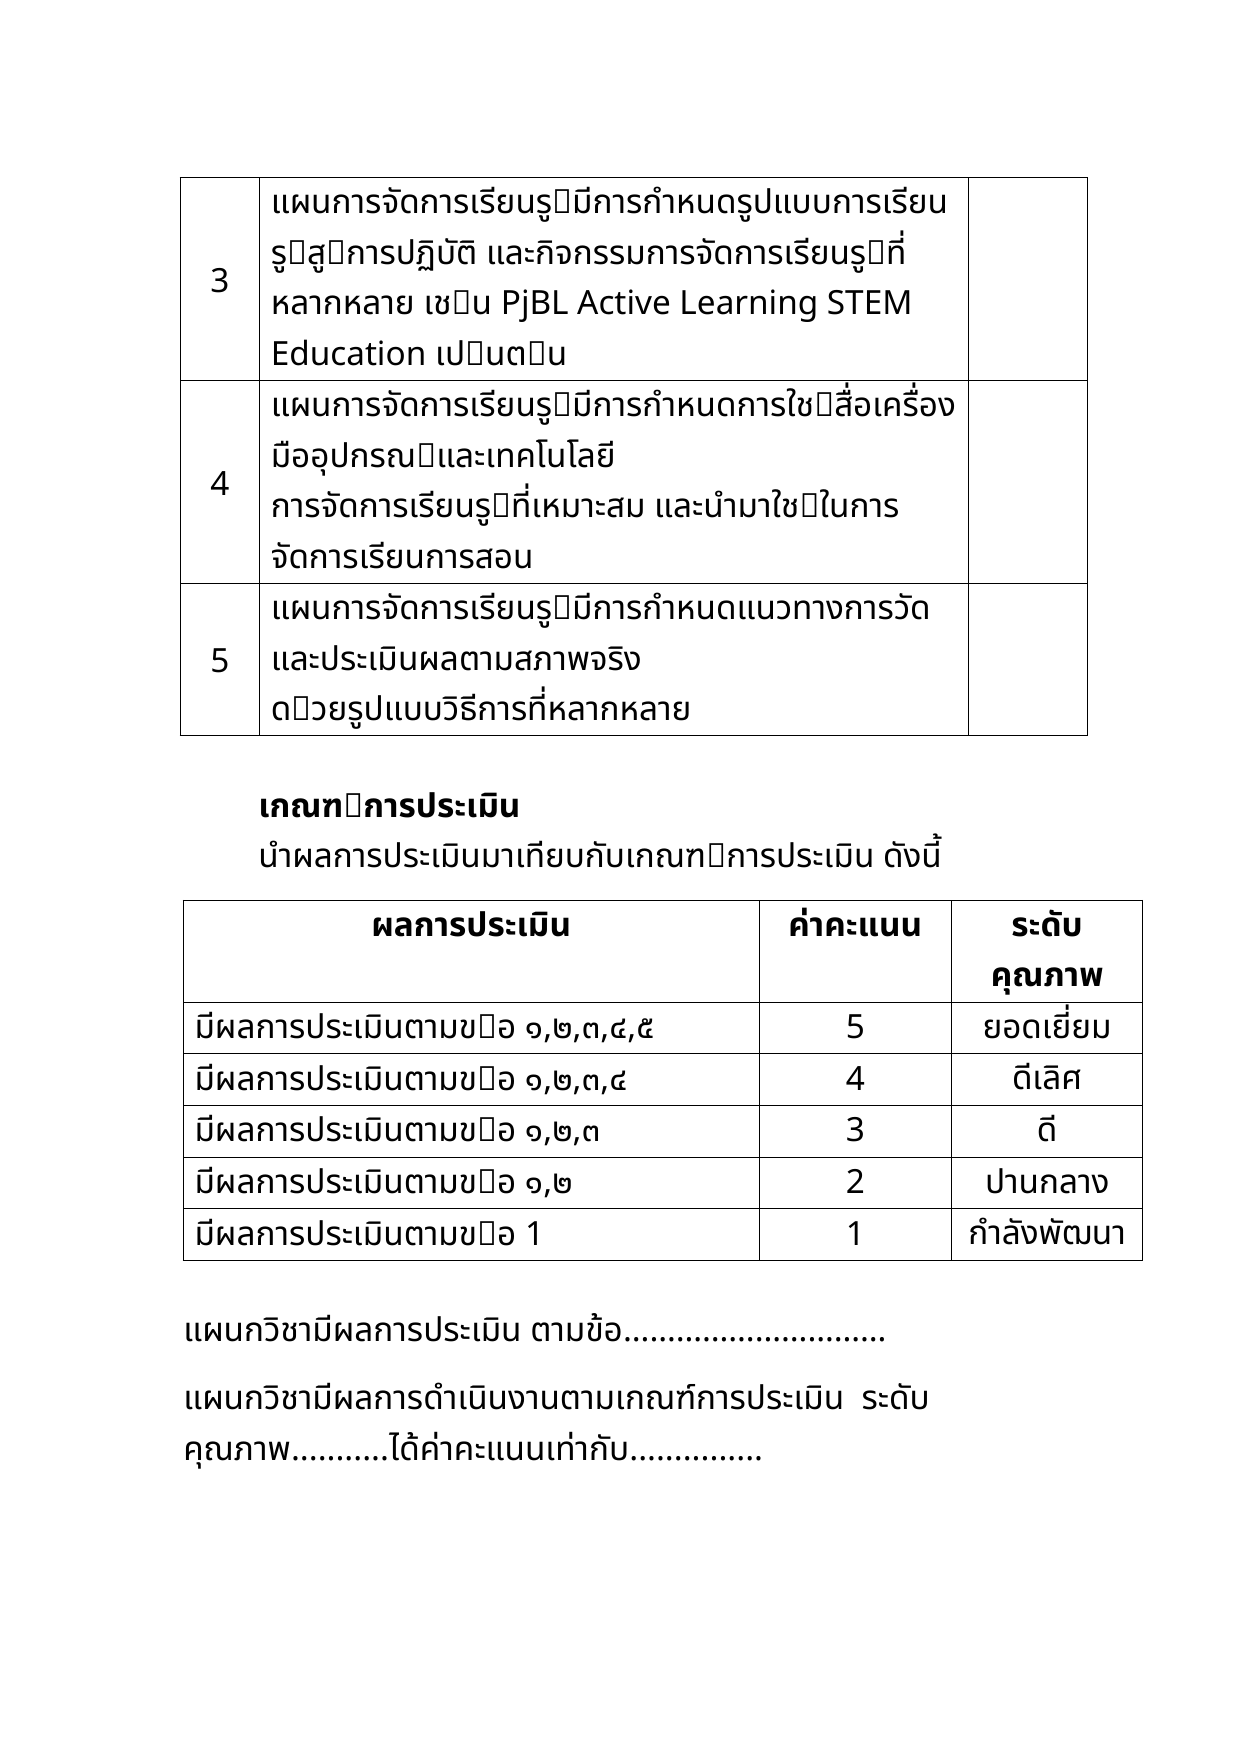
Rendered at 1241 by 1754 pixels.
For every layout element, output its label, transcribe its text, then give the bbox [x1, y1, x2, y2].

table_cell [969, 178, 1087, 380]
table_cell มีผลการประเมินตามขอ 1 [184, 1209, 759, 1260]
table_cell 4 [760, 1054, 951, 1105]
table_cell 4 [181, 381, 259, 583]
table_cell 3 [760, 1106, 951, 1157]
table_cell ยอดเยี่ยม [952, 1003, 1142, 1053]
table_cell มีผลการประเมินตามขอ ๑,๒ [184, 1158, 759, 1208]
table_cell 5 [181, 584, 259, 735]
table_cell กําลังพัฒนา [952, 1209, 1142, 1260]
table_cell [969, 584, 1087, 735]
table_cell แผนการจัดการเรียนรูมีการกําหนดการใชสื่อเครื่องมืออุปกรณและเทคโนโลยี การจัดการเรียนรูที่เหมาะสม และนํามาใชในการจัดการเรียนการสอน [260, 381, 968, 583]
table_cell 5 [760, 1003, 951, 1053]
table_cell 1 [760, 1209, 951, 1260]
text แผนกวิชามีผลการดำเนินงานตามเกณฑ์การประเมิน ระดับคุณภาพ...........ได้ค่าคะแนนเท่ากับ............... [183, 1374, 1090, 1475]
table_cell มีผลการประเมินตามขอ ๑,๒,๓,๔ [184, 1054, 759, 1105]
table_cell 2 [760, 1158, 951, 1208]
text แผนกวิชามีผลการประเมิน ตามข้อ………………………… [183, 1306, 1090, 1357]
table_header ค่าคะแนน [760, 901, 951, 1002]
table_cell แผนการจัดการเรียนรูมีการกําหนดแนวทางการวัดและประเมินผลตามสภาพจริง ดวยรูปแบบวิธีการที่หลากหลาย [260, 584, 968, 735]
table_cell ดี [952, 1106, 1142, 1157]
table_cell มีผลการประเมินตามขอ ๑,๒,๓ [184, 1106, 759, 1157]
table_cell [969, 381, 1087, 583]
table_cell ดีเลิศ [952, 1054, 1142, 1105]
table_cell ปานกลาง [952, 1158, 1142, 1208]
table_cell มีผลการประเมินตามขอ ๑,๒,๓,๔,๕ [184, 1003, 759, 1053]
table_header ผลการประเมิน [184, 901, 759, 1002]
table_header ระดับคุณภาพ [952, 901, 1142, 1002]
table_cell แผนการจัดการเรียนรูมีการกําหนดรูปแบบการเรียนรูสูการปฏิบัติ และกิจกรรมการจัดการเรียนรูที่หลากหลาย เชน PjBL Active Learning STEM Education เปนตน [260, 178, 968, 380]
text นําผลการประเมินมาเทียบกับเกณฑการประเมิน ดังนี้ [183, 832, 1090, 883]
text เกณฑการประเมิน [183, 782, 1090, 832]
table_cell 3 [181, 178, 259, 380]
